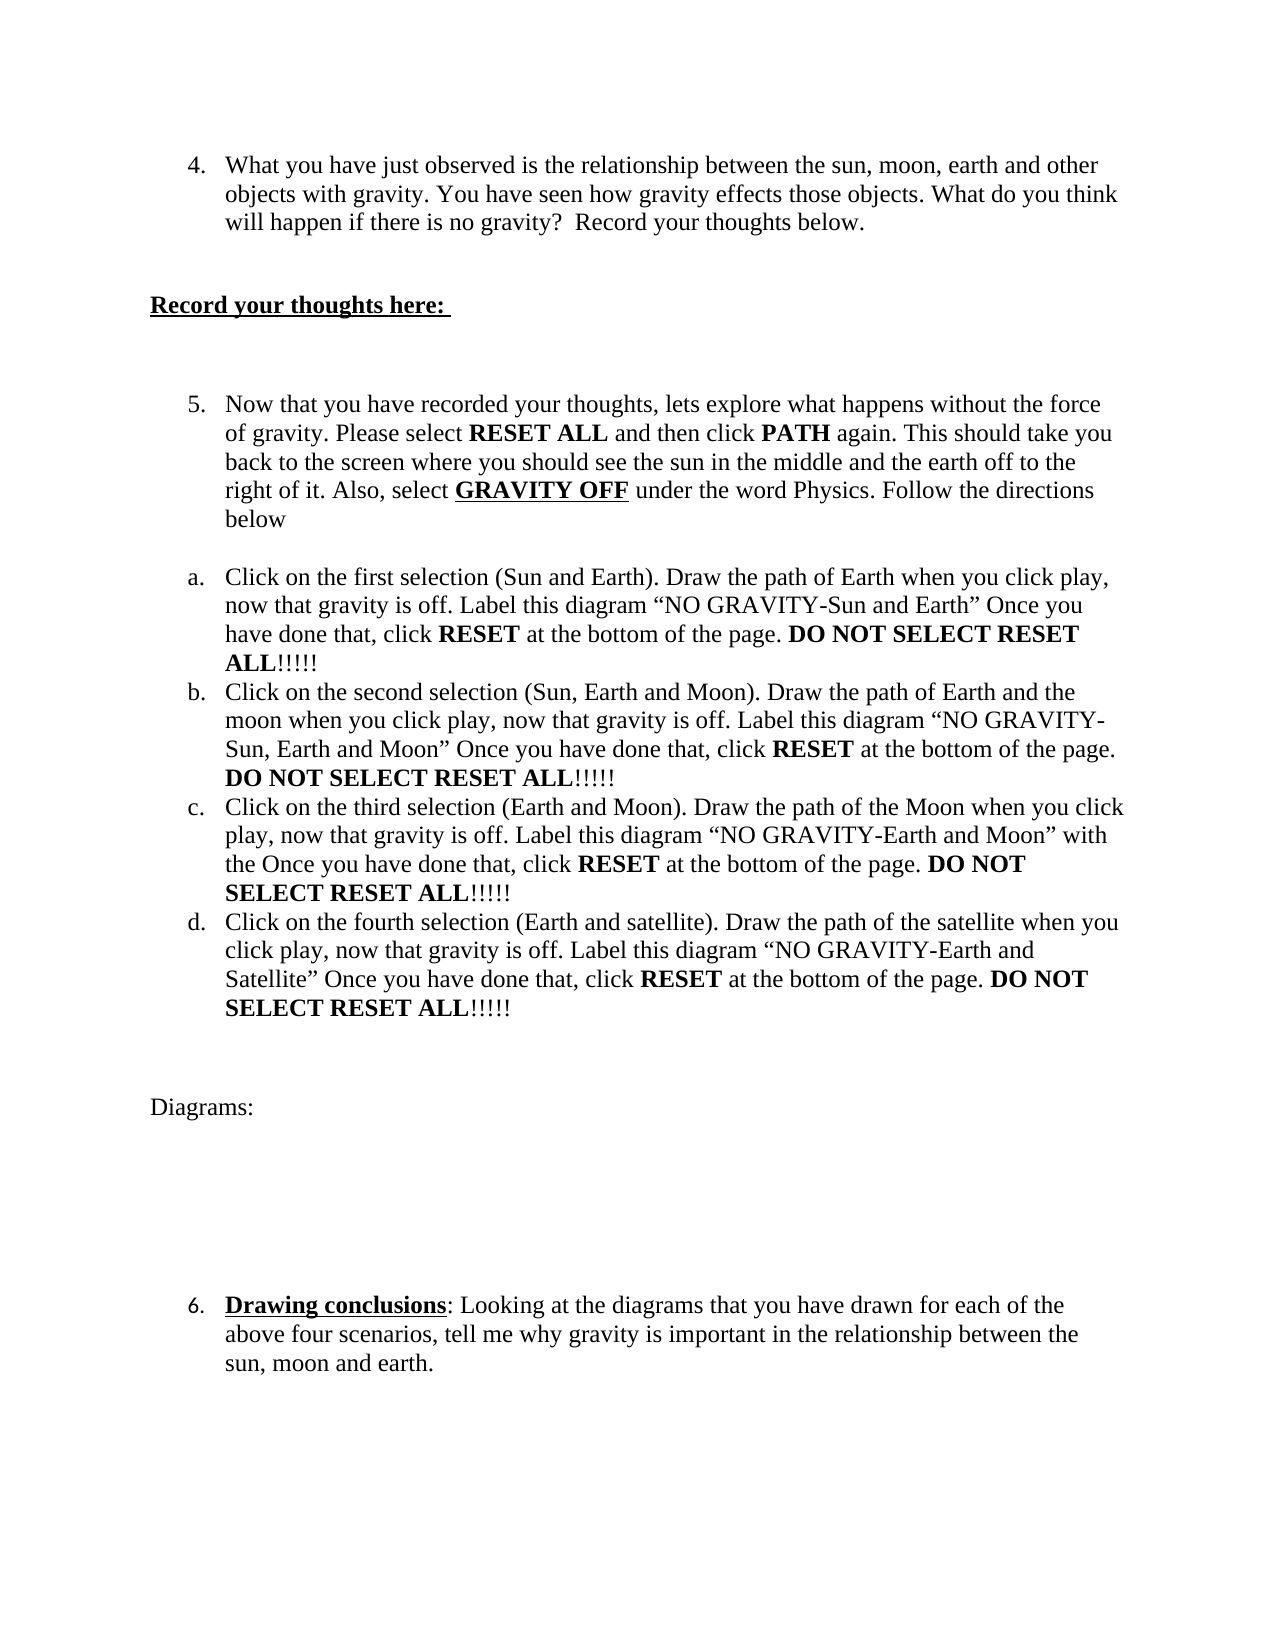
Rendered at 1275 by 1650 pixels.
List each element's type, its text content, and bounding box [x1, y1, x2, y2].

list Click on the first selection (Sun and Earth). Draw the path of Earth when you click play, now that gravity is off. Label this diagram “NO GRAVITY-Sun and Earth” Once you have done that, click RESET at the bottom of the page. DO NOT SELECT RESET ALL!!!!! [187, 562, 1125, 677]
list What you have just observed is the relationship between the sun, moon, earth and other objects with gravity. You have seen how gravity effects those objects. What do you think will happen if there is no gravity? Record your thoughts below. [187, 150, 1125, 236]
list Now that you have recorded your thoughts, lets explore what happens without the force of gravity. Please select RESET ALL and then click PATH again. This should take you back to the screen where you should see the sun in the middle and the earth off to the right of it. Also, select GRAVITY OFF under the word Physics. Follow the directions below [187, 389, 1125, 533]
list Click on the fourth selection (Earth and satellite). Draw the path of the satellite when you click play, now that gravity is off. Label this diagram “NO GRAVITY-Earth and Satellite” Once you have done that, click RESET at the bottom of the page. DO NOT SELECT RESET ALL!!!!! [187, 907, 1125, 1022]
text Record your thoughts here: [150, 290, 1125, 319]
list Drawing conclusions: Looking at the diagrams that you have drawn for each of the above four scenarios, tell me why gravity is important in the relationship between the sun, moon and earth. [187, 1291, 1125, 1377]
list Click on the third selection (Earth and Moon). Draw the path of the Moon when you click play, now that gravity is off. Label this diagram “NO GRAVITY-Earth and Moon” with the Once you have done that, click RESET at the bottom of the page. DO NOT SELECT RESET ALL!!!!! [187, 792, 1125, 907]
list Click on the second selection (Sun, Earth and Moon). Draw the path of Earth and the moon when you click play, now that gravity is off. Label this diagram “NO GRAVITY-Sun, Earth and Moon” Once you have done that, click RESET at the bottom of the page. DO NOT SELECT RESET ALL!!!!! [187, 677, 1125, 792]
text Diagrams: [150, 1092, 1125, 1121]
